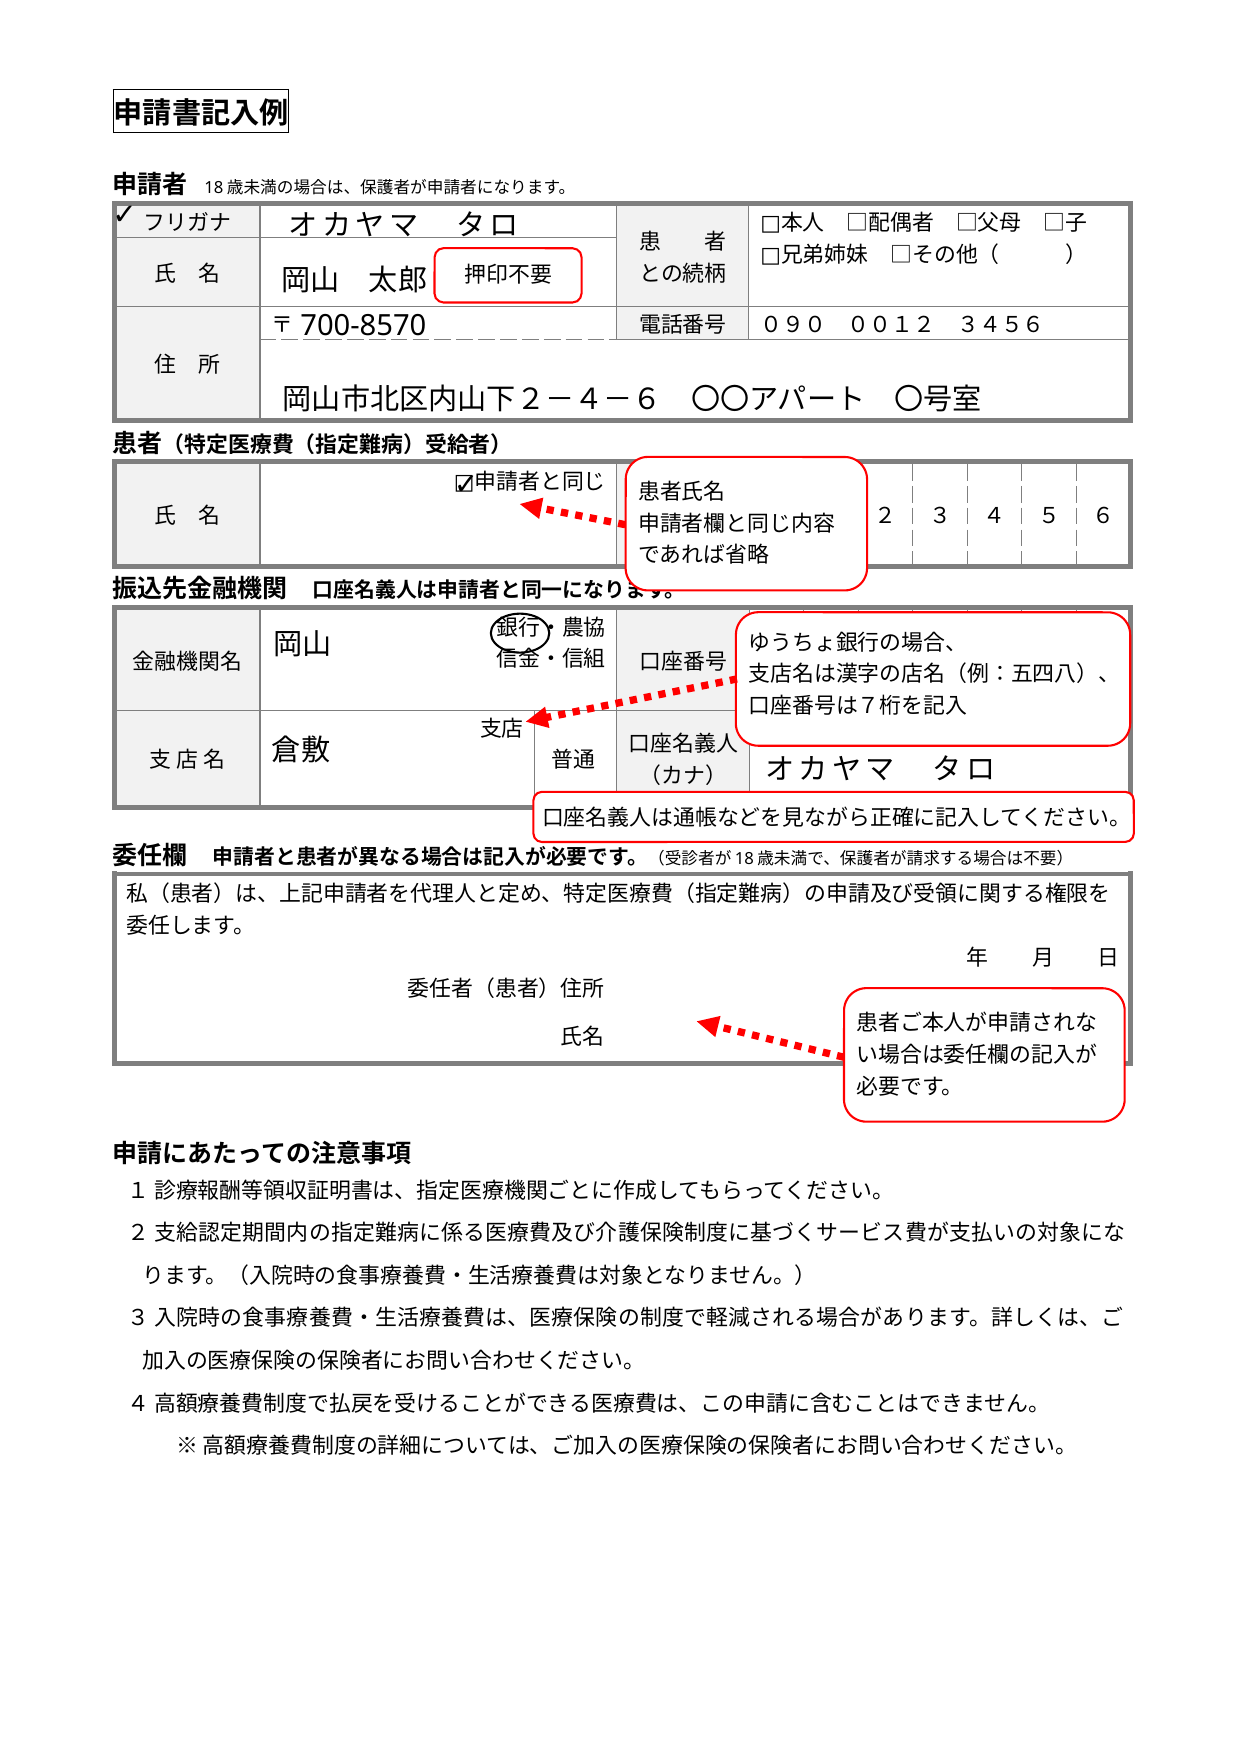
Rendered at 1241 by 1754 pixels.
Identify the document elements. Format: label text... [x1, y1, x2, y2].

table_cell カタカナで記入してください [750, 737, 1128, 791]
table_cell 支店 [261, 711, 534, 805]
table_cell [261, 339, 1128, 418]
table_header [261, 206, 616, 237]
table_header 氏名 [117, 464, 259, 564]
table_cell 電話番号 [617, 307, 748, 339]
table_cell 〒 [261, 307, 616, 339]
text 申請者 18歳未満の場合は、保護者が申請者になります。 [112, 164, 1128, 201]
text ※ 高額療養費制度の詳細については、ご加入の医療保険の保険者にお問い合わせください。 [127, 1425, 1128, 1462]
table_header フリガナ [117, 206, 259, 237]
table_header 銀行・農協 信金・信組 [261, 610, 616, 710]
table_header □申請者と同じ [261, 464, 616, 564]
table_cell 支店名 [117, 711, 259, 805]
table_header 口座番号 [617, 610, 749, 710]
text １ 診療報酬等領収証明書は、指定医療機関ごとに作成してもらってください。 [127, 1170, 1128, 1207]
table_header 患 者 との続柄 [617, 206, 748, 306]
table_cell 普通 [535, 711, 616, 793]
text ２ 支給認定期間内の指定難病に係る医療費及び介護保険制度に基づくサービス費が支払いの対象になります。（入院時の食事療養費・生活療養費は対象となりません。） [127, 1212, 1128, 1293]
table_header 金融機関名 [117, 610, 259, 710]
table_cell ０９０ ００１２ ３４５６ [749, 307, 1128, 339]
table_header ４ [967, 464, 1022, 564]
text 振込先金融機関 口座名義人は申請者と同一になります。 [112, 569, 1128, 605]
text ３ 入院時の食事療養費・生活療養費は、医療保険の制度で軽減される場合があります。詳しくは、ご加入の医療保険の保険者にお問い合わせください。 [127, 1297, 1128, 1378]
table_header ５ [1022, 464, 1076, 564]
text 申請にあたっての注意事項 [112, 1134, 1128, 1170]
text 委任欄 申請者と患者が異なる場合は記入が必要です。（受診者が18歳未満で、保護者が請求する場合は不要） [112, 835, 1128, 871]
text 患者（特定医療費（指定難病）受給者） [112, 423, 1128, 459]
table_cell 口座名義人 （カナ） [617, 711, 749, 790]
text ４ 高額療養費制度で払戻を受けることができる医療費は、この申請に含むことはできません。 [127, 1383, 1128, 1420]
table_header 私（患者）は、上記申請者を代理人と定め、特定医療費（指定難病）の申請及び受領に関する権限を委任します。 年 月 日 委任者（患者）住所 氏名 [117, 876, 1128, 1061]
table_header ２ [864, 464, 913, 564]
table_cell 氏名 [117, 238, 259, 306]
table_cell [261, 238, 616, 306]
table_header ３ [913, 464, 967, 564]
table_header ６ [1076, 464, 1128, 564]
table_header □本人 □配偶者 □父母 □子 □兄弟姉妹 □その他（ ） [749, 206, 1128, 306]
table_cell 住所 [117, 307, 259, 418]
